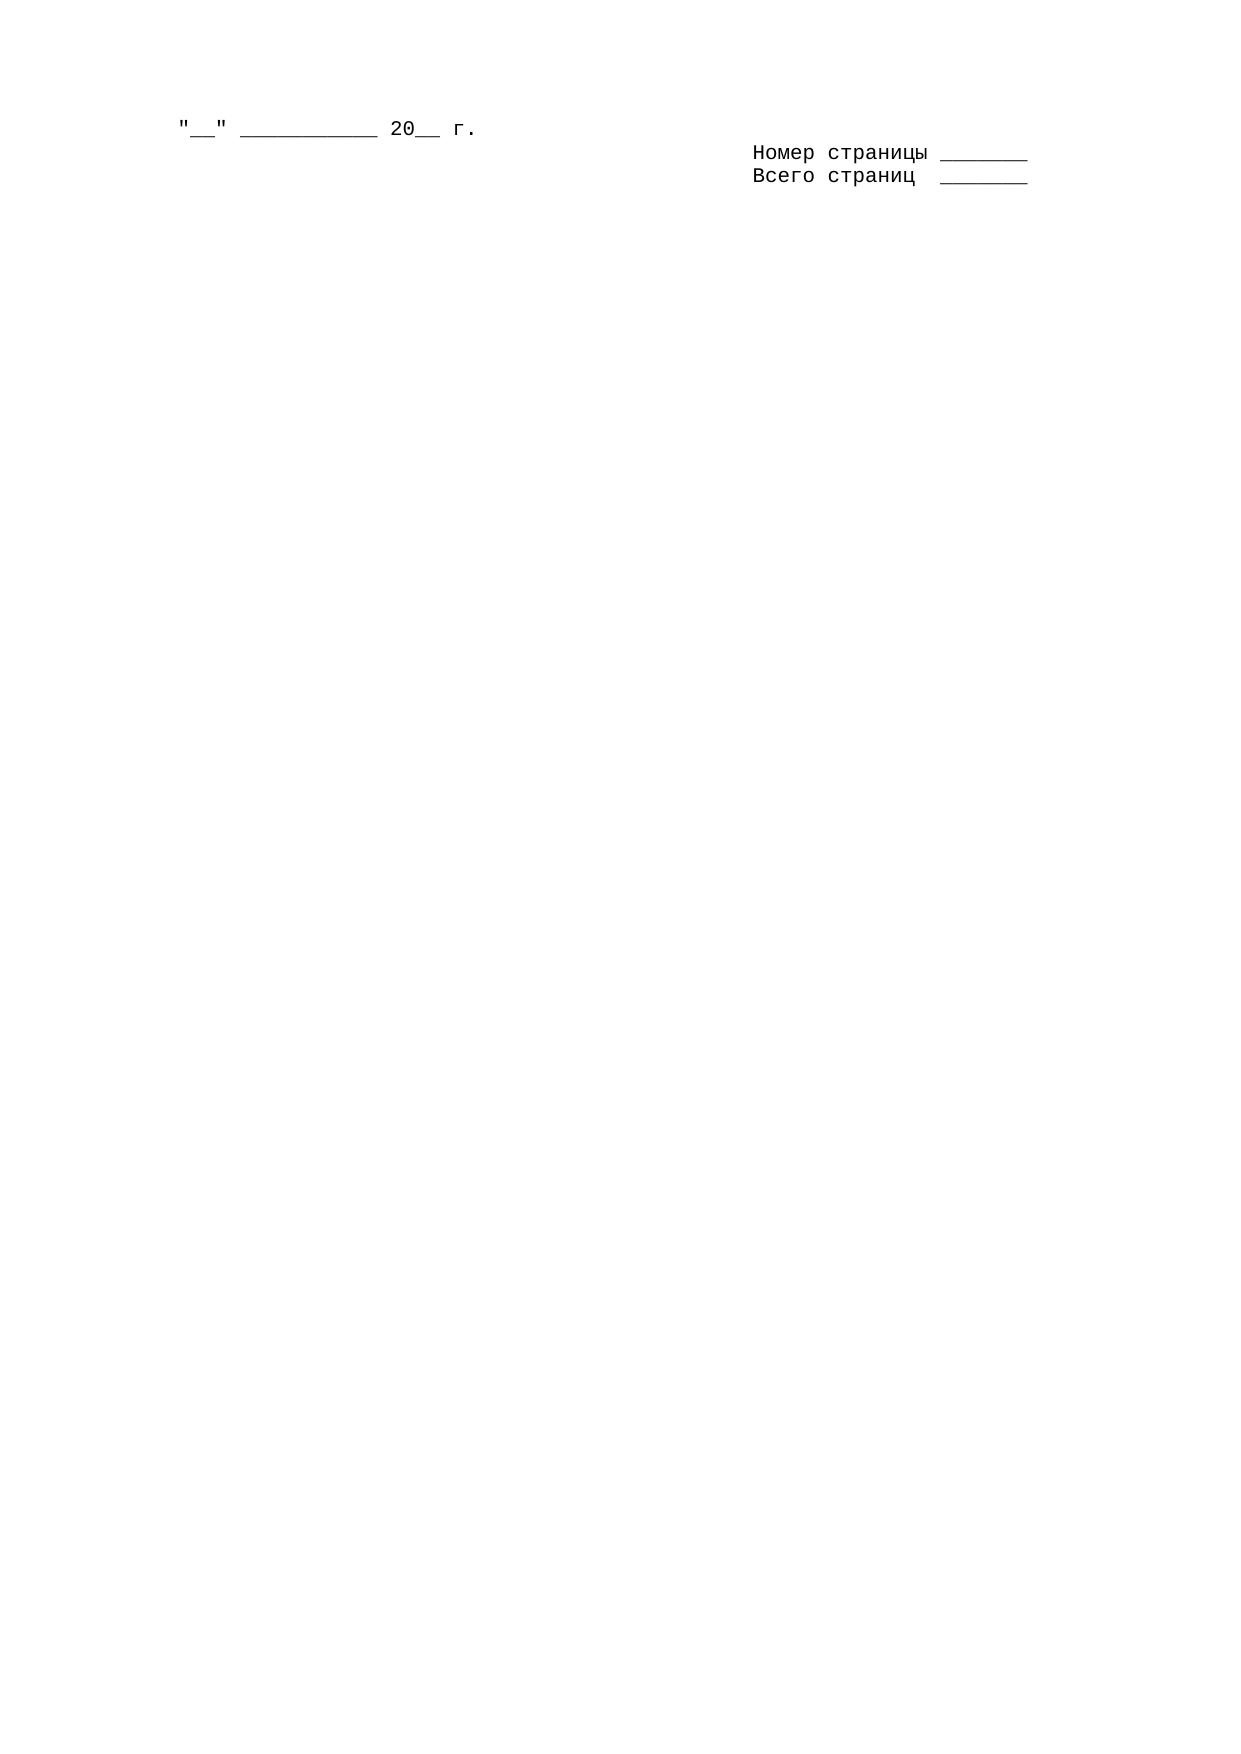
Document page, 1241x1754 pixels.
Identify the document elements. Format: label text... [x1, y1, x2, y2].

text Всего страниц _______ [177, 165, 1152, 189]
text Номер страницы _______ [177, 142, 1152, 165]
text "__" ___________ 20__ г. [177, 118, 1152, 142]
